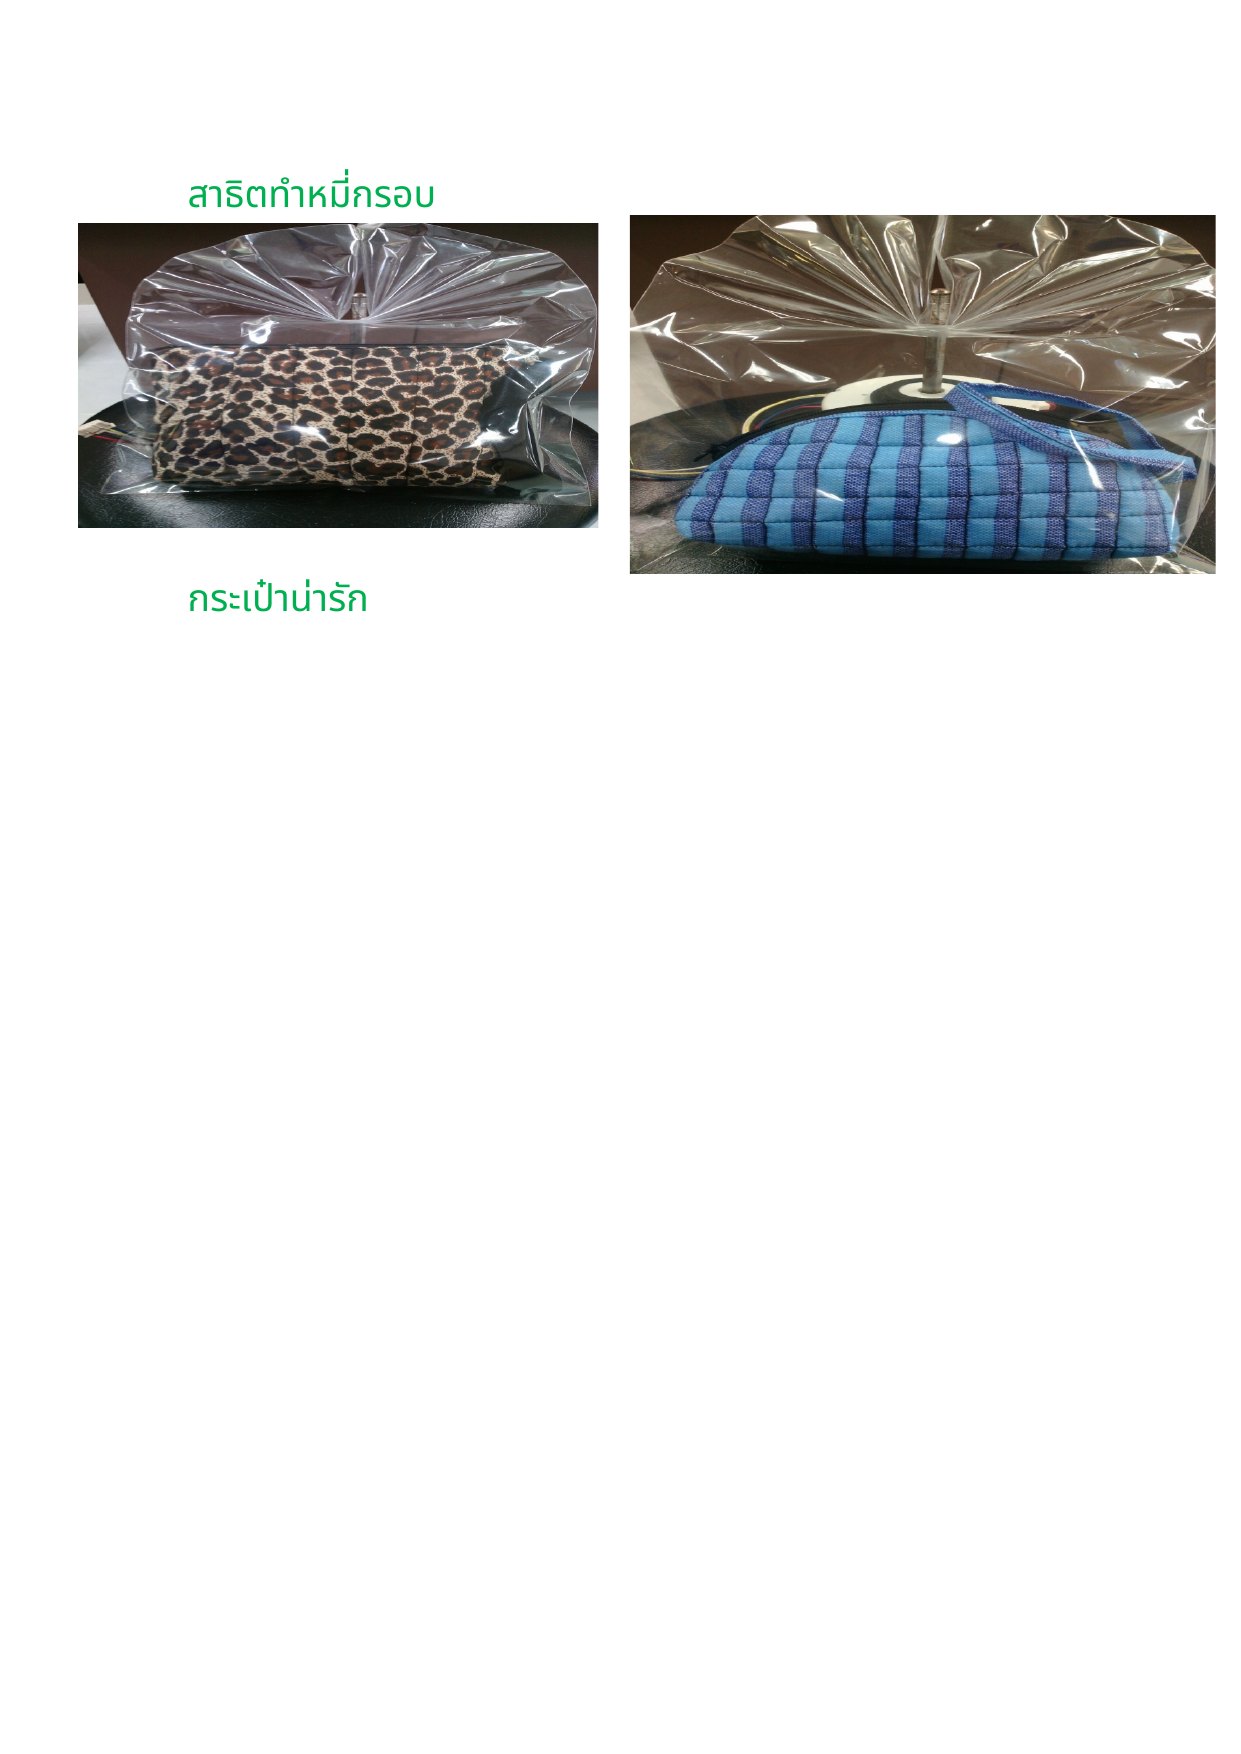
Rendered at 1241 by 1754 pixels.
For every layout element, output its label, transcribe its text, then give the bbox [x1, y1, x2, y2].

picture [629, 215, 1216, 574]
picture [78, 223, 599, 528]
text สาธิตทำหมี่กรอบ [187, 168, 1137, 225]
text กระเป๋าน่ารัก [187, 572, 1137, 629]
